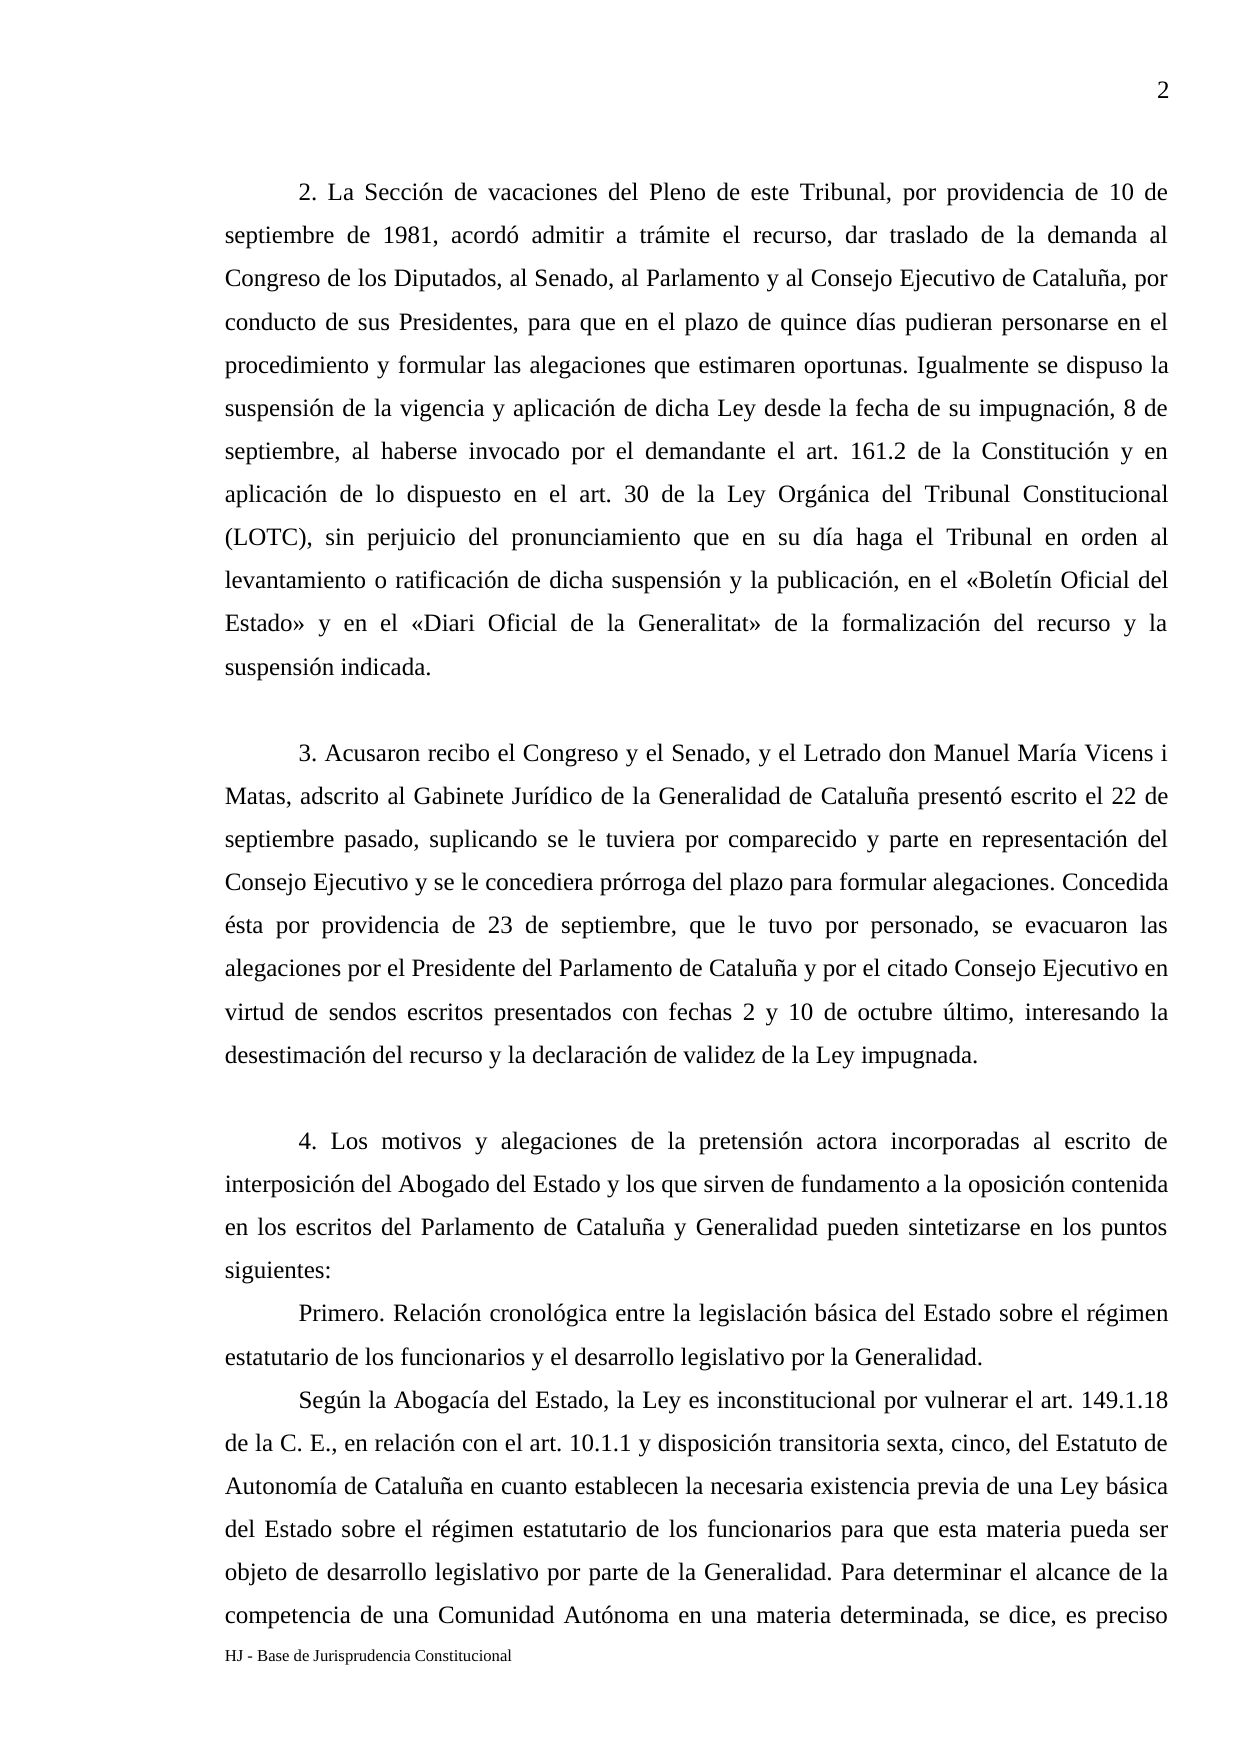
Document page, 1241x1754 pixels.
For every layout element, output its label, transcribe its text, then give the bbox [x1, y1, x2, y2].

text 3. Acusaron recibo el Congreso y el Senado, y el Letrado don Manuel María Vicens i Matas, adscrito al Gabinete Jurídico de la Generalidad de Cataluña presentó escrito el 22 de septiembre pasado, suplicando se le tuviera por comparecido y parte en representación del Consejo Ejecutivo y se le concediera prórroga del plazo para formular alegaciones. Concedida ésta por providencia de 23 de septiembre, que le tuvo por personado, se evacuaron las alegaciones por el Presidente del Parlamento de Cataluña y por el citado Consejo Ejecutivo en virtud de sendos escritos presentados con fechas 2 y 10 de octubre último, interesando la desestimación del recurso y la declaración de validez de la Ley impugnada. [224, 738, 1169, 1068]
text 2. La Sección de vacaciones del Pleno de este Tribunal, por providencia de 10 de septiembre de 1981, acordó admitir a trámite el recurso, dar traslado de la demanda al Congreso de los Diputados, al Senado, al Parlamento y al Consejo Ejecutivo de Cataluña, por conducto de sus Presidentes, para que en el plazo de quince días pudieran personarse en el procedimiento y formular las alegaciones que estimaren oportunas. Igualmente se dispuso la suspensión de la vigencia y aplicación de dicha Ley desde la fecha de su impugnación, 8 de septiembre, al haberse invocado por el demandante el art. 161.2 de la Constitución y en aplicación de lo dispuesto en el art. 30 de la Ley Orgánica del Tribunal Constitucional (LOTC), sin perjuicio del pronunciamiento que en su día haga el Tribunal en orden al levantamiento o ratificación de dicha suspensión y la publicación, en el «Boletín Oficial del Estado» y en el «Diari Oficial de la Generalitat» de la formalización del recurso y la suspensión indicada. [224, 177, 1169, 680]
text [224, 1385, 1169, 1629]
text Primero. Relación cronológica entre la legislación básica del Estado sobre el régimen estatutario de los funcionarios y el desarrollo legislativo por la Generalidad. [224, 1298, 1169, 1370]
text 4. Los motivos y alegaciones de la pretensión actora incorporadas al escrito de interposición del Abogado del Estado y los que sirven de fundamento a la oposición contenida en los escritos del Parlamento de Cataluña y Generalidad pueden sintetizarse en los puntos siguientes: [224, 1126, 1169, 1284]
